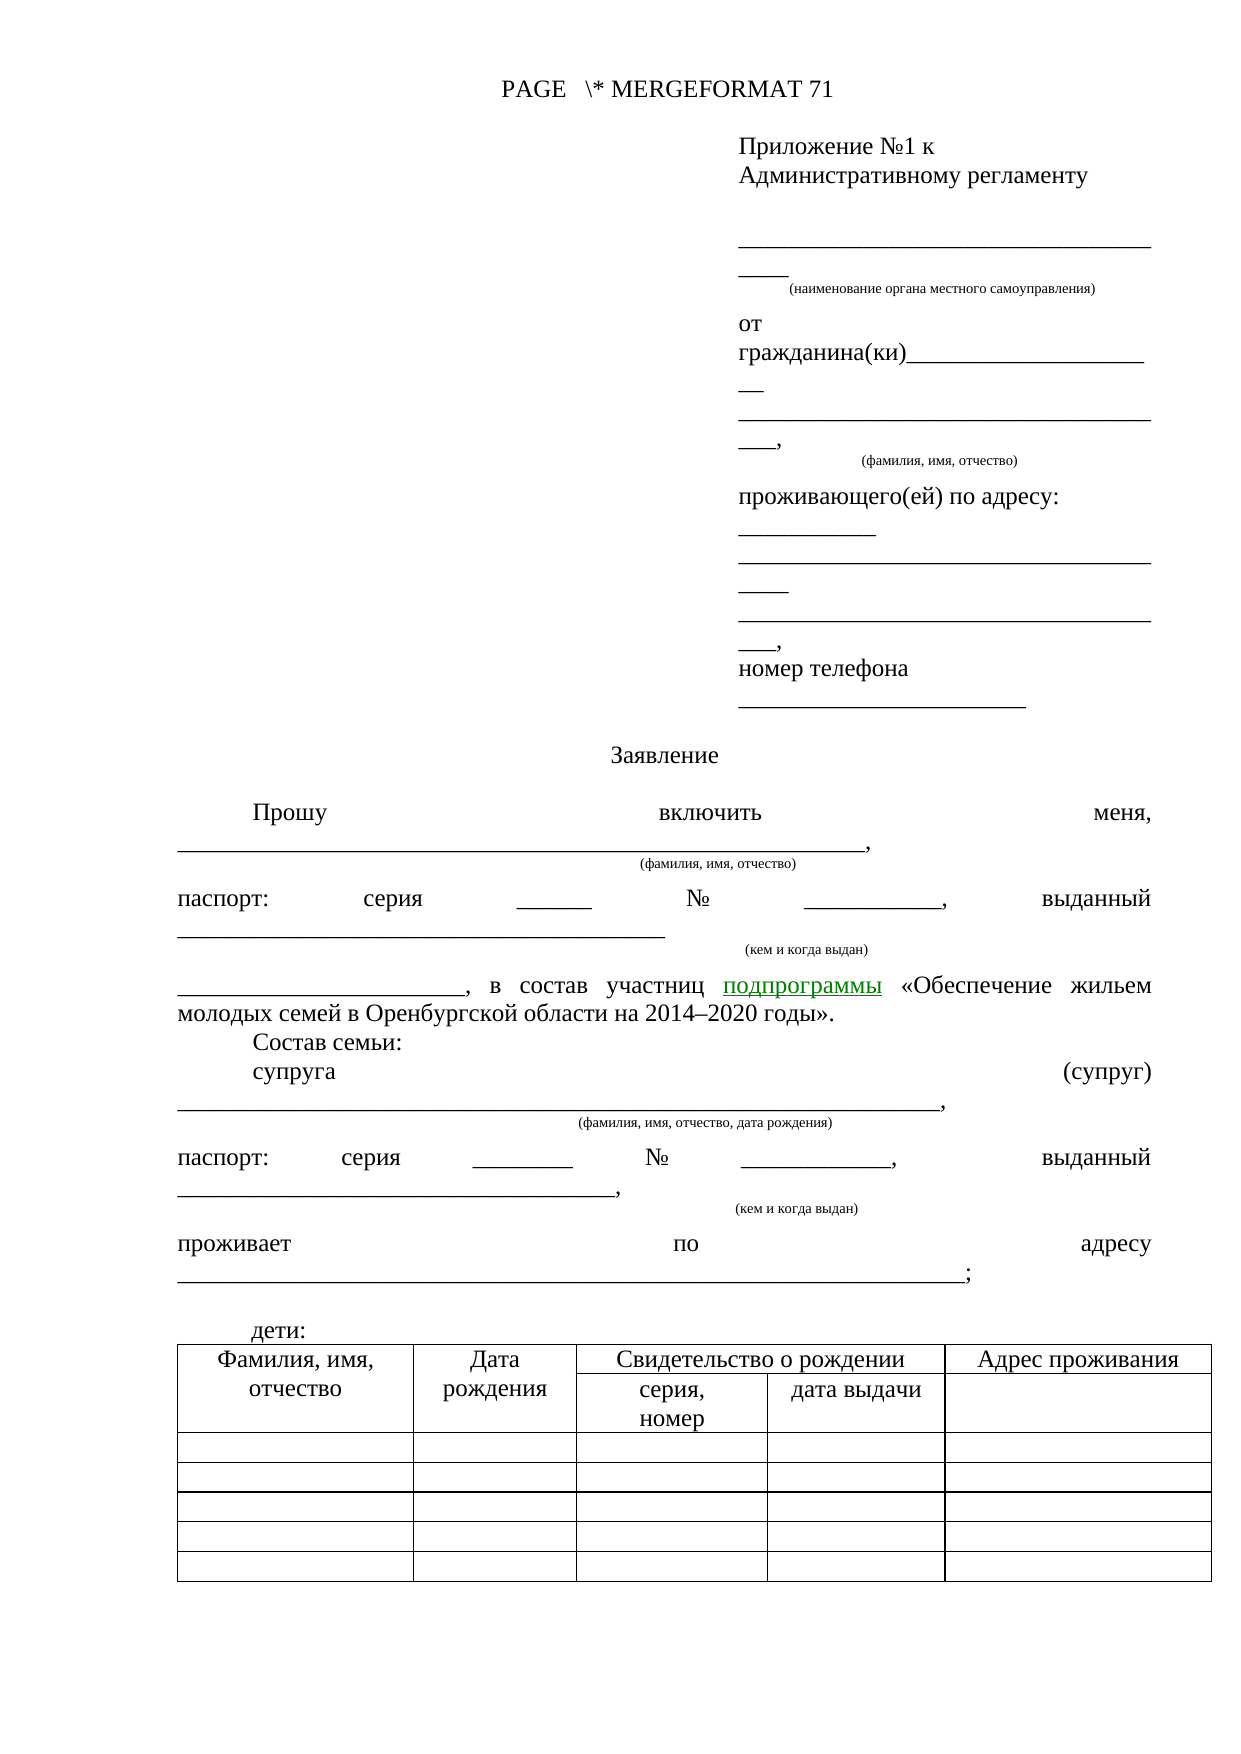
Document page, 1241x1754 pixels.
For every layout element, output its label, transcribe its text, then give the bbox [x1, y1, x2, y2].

text проживающего(ей) по адресу: ___________ [738, 481, 1152, 538]
table_cell [768, 1463, 944, 1491]
table_cell [768, 1493, 944, 1521]
text от гражданина(ки)_____________________ [738, 308, 1152, 395]
table_header Дата рождения [414, 1345, 576, 1432]
text проживает по адресу _______________________________________________________________; [177, 1228, 1152, 1286]
table_cell дата выдачи [768, 1374, 944, 1432]
table_header Фамилия, имя, отчество [178, 1345, 413, 1432]
table_cell [768, 1522, 944, 1551]
table_cell [946, 1463, 1211, 1491]
table_cell [768, 1552, 944, 1581]
table_cell [178, 1493, 413, 1521]
subtitle Заявление [177, 740, 1152, 768]
table_cell [178, 1552, 413, 1581]
table_cell [768, 1433, 944, 1462]
text паспорт: серия ________ № ____________, выданный ___________________________________, [177, 1142, 1152, 1200]
text (кем и когда выдан) [177, 941, 1152, 970]
text паспорт: серия ______ № ___________, выданный _______________________________________ [177, 883, 1152, 941]
table_header Свидетельство о рождении [577, 1345, 944, 1373]
table_cell [577, 1433, 767, 1462]
text Состав семьи: [177, 1027, 1152, 1056]
text (кем и когда выдан) [177, 1200, 1152, 1228]
table_cell [414, 1463, 576, 1491]
text _____________________________________ [738, 538, 1152, 596]
table_cell [178, 1522, 413, 1551]
table_cell [577, 1522, 767, 1551]
table_cell [414, 1433, 576, 1462]
table_cell [178, 1433, 413, 1462]
table_cell [946, 1374, 1211, 1432]
table_cell [414, 1522, 576, 1551]
table_cell [178, 1463, 413, 1491]
table_cell [577, 1552, 767, 1581]
text _______________________, в состав участниц подпрограммы «Обеспечение жильем молодых семей в Оренбургской области на 2014–2020 годы». [177, 970, 1152, 1027]
text _____________________________________ [738, 222, 1152, 280]
text ____________________________________, [738, 395, 1152, 452]
text супруга (супруг) _____________________________________________________________, [177, 1056, 1152, 1113]
text Прошу включить меня, _______________________________________________________, [177, 797, 1152, 855]
table_cell [946, 1433, 1211, 1462]
text дети: [177, 1315, 1152, 1343]
text Приложение №1 к Административному регламенту [738, 131, 1152, 189]
table_cell [414, 1552, 576, 1581]
table_cell [946, 1552, 1211, 1581]
text (наименование органа местного самоуправления) [738, 280, 1152, 308]
table_cell [946, 1522, 1211, 1551]
text (фамилия, имя, отчество, дата рождения) [177, 1113, 1152, 1142]
table_cell [577, 1493, 767, 1521]
text ____________________________________, [738, 596, 1152, 653]
table_cell серия, номер [577, 1374, 767, 1432]
table_cell [414, 1493, 576, 1521]
table_cell [577, 1463, 767, 1491]
text номер телефона _______________________ [738, 653, 1152, 711]
text (фамилия, имя, отчество) [177, 855, 1152, 883]
table_cell [946, 1493, 1211, 1521]
text (фамилия, имя, отчество) [738, 452, 1152, 481]
table_header Адрес проживания [946, 1345, 1211, 1373]
